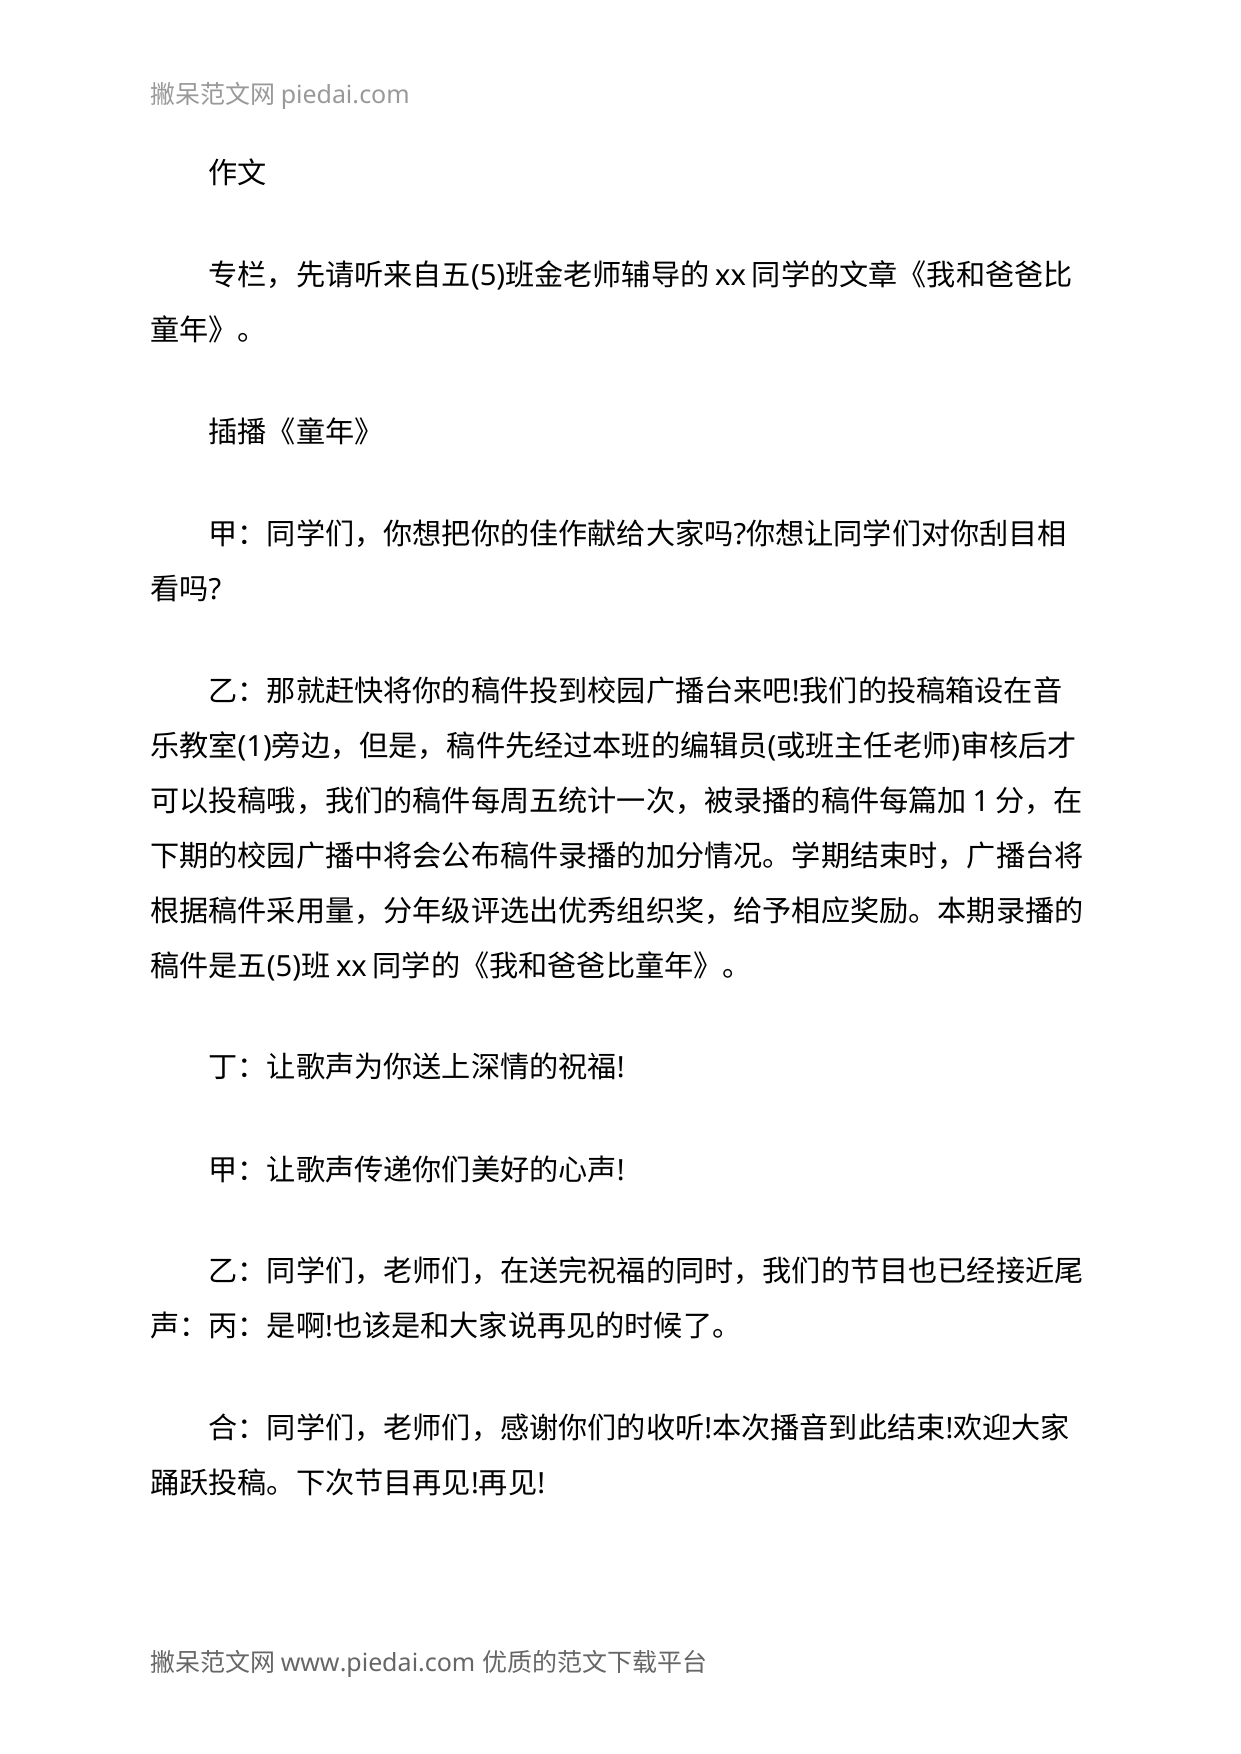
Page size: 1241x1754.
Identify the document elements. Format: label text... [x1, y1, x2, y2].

text 专栏，先请听来自五(5)班金老师辅导的xx同学的文章《我和爸爸比童年》。 [150, 252, 1090, 349]
text 甲：让歌声传递你们美好的心声! [150, 1146, 1090, 1188]
text 乙：那就赶快将你的稿件投到校园广播台来吧!我们的投稿箱设在音乐教室(1)旁边，但是，稿件先经过本班的编辑员(或班主任老师)审核后才可以投稿哦，我们的稿件每周五统计一次，被录播的稿件每篇加1分，在下期的校园广播中将会公布稿件录播的加分情况。学期结束时，广播台将根据稿件采用量，分年级评选出优秀组织奖，给予相应奖励。本期录播的稿件是五(5)班xx同学的《我和爸爸比童年》。 [150, 667, 1090, 984]
text 合：同学们，老师们，感谢你们的收听!本次播音到此结束!欢迎大家踊跃投稿。下次节目再见!再见! [150, 1405, 1090, 1502]
text 作文 [150, 150, 1090, 192]
text 甲：同学们，你想把你的佳作献给大家吗?你想让同学们对你刮目相看吗? [150, 510, 1090, 608]
text 插播《童年》 [150, 408, 1090, 451]
text 乙：同学们，老师们，在送完祝福的同时，我们的节目也已经接近尾声：丙：是啊!也该是和大家说再见的时候了。 [150, 1248, 1090, 1345]
text 丁：让歌声为你送上深情的祝福! [150, 1044, 1090, 1086]
